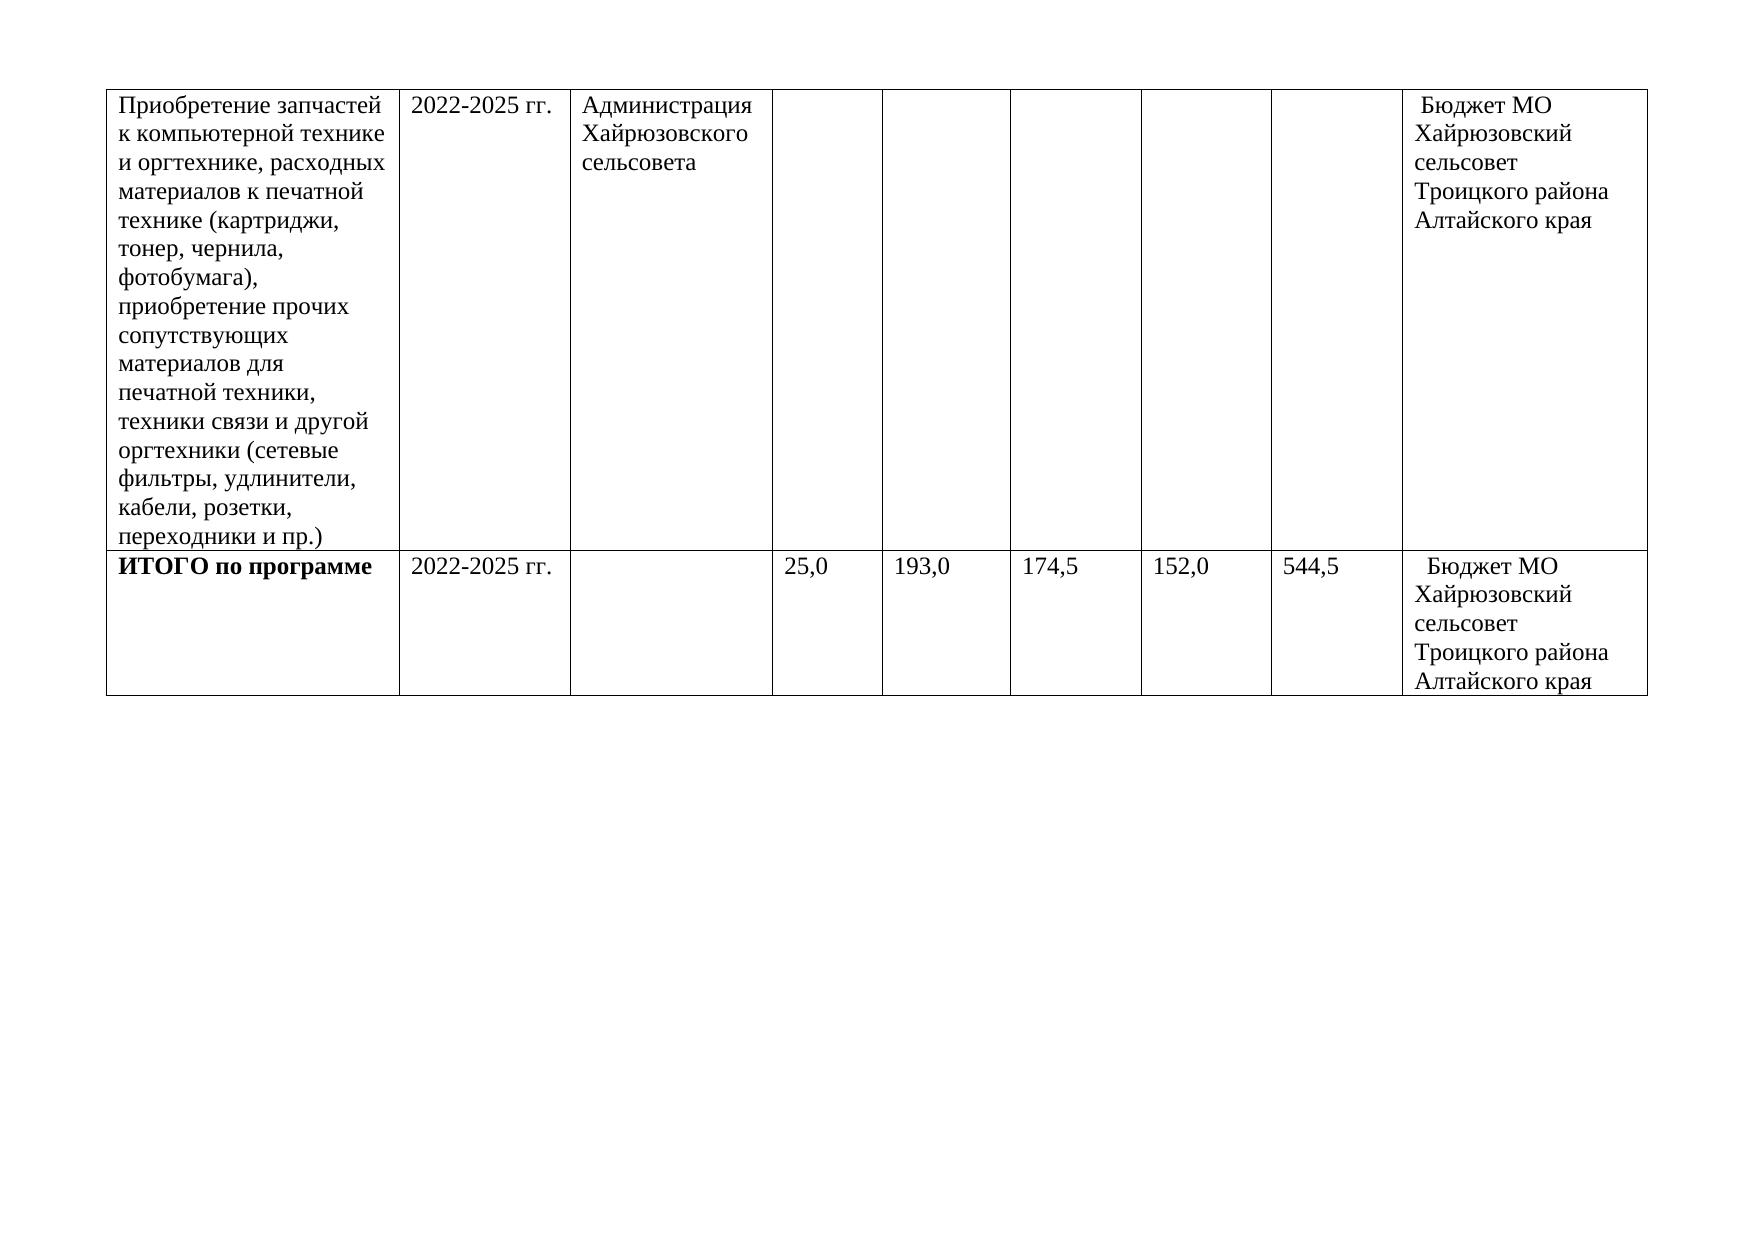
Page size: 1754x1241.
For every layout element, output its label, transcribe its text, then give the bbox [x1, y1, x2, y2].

table_cell 2022-2025 гг. [400, 90, 570, 550]
table_cell 2022-2025 гг. [400, 551, 570, 694]
table_cell 174,5 [1011, 551, 1141, 694]
table_cell Бюджет МО Хайрюзовский сельсовет Троицкого района Алтайского края [1403, 551, 1647, 694]
table_cell [883, 90, 1010, 550]
table_cell [1272, 90, 1402, 550]
table_cell ИТОГО по программе [107, 551, 399, 694]
table_cell [571, 551, 772, 694]
table_cell Администрация Хайрюзовского сельсовета [571, 90, 772, 550]
table_cell 152,0 [1142, 551, 1271, 694]
table_cell 544,5 [1272, 551, 1402, 694]
table_cell [1011, 90, 1141, 550]
table_cell [1142, 90, 1271, 550]
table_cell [1403, 90, 1647, 550]
table_cell 193,0 [883, 551, 1010, 694]
table_cell 25,0 [773, 551, 882, 694]
table_cell Приобретение запчастей к компьютерной технике и оргтехнике, расходных материалов к печатной технике (картриджи, тонер, чернила, фотобумага), приобретение прочих сопутствующих материалов для печатной техники, техники связи и другой оргтехники (сетевые фильтры, удлинители, кабели, розетки, переходники и пр.) [107, 90, 399, 550]
table_cell [773, 90, 882, 550]
